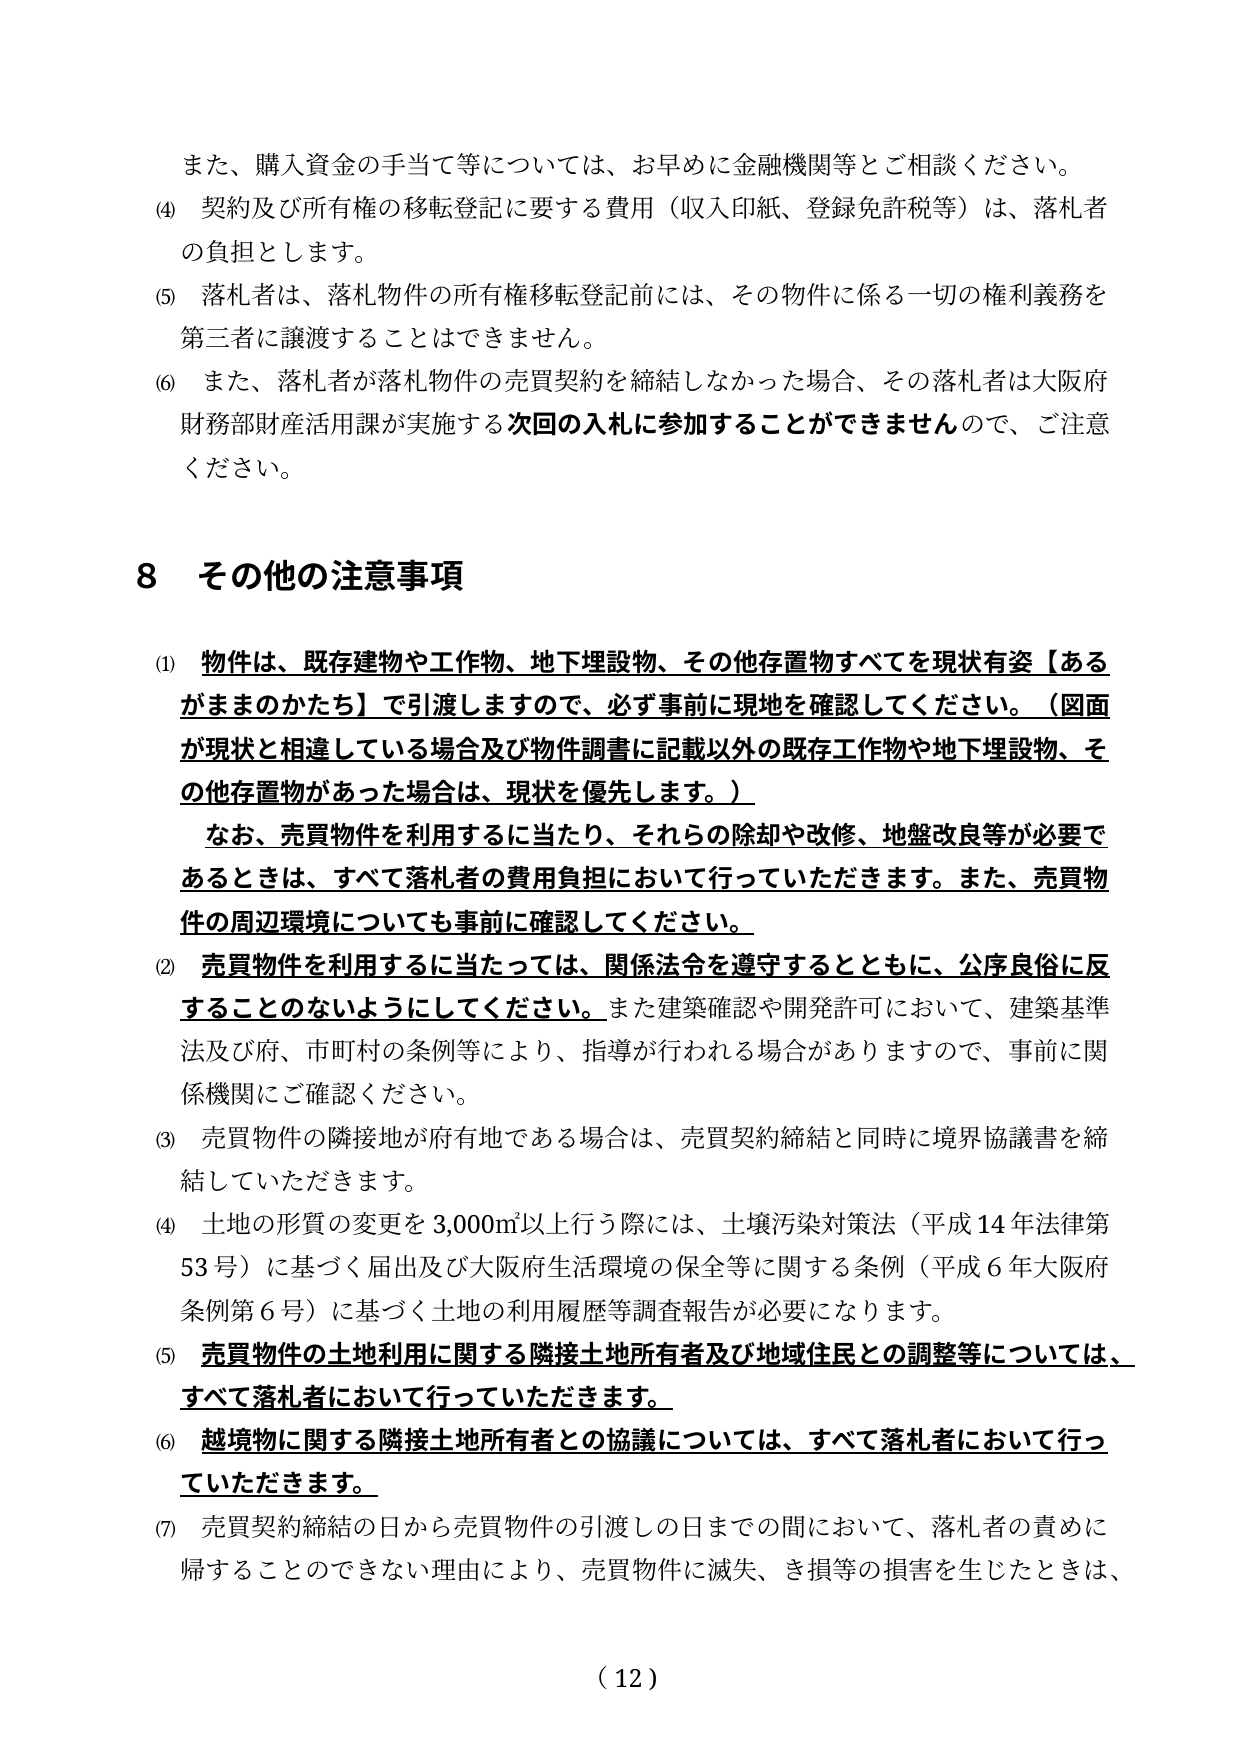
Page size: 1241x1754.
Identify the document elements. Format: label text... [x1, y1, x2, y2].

text ⑹ また、落札者が落札物件の売買契約を締結しなかった場合、その落札者は大阪府財務部財産活用課が実施する次回の入札に参加することができませんので、ご注意ください。 [155, 358, 1110, 488]
text ８ その他の注意事項 [130, 531, 1110, 618]
text なお、売買物件を利用するに当たり、それらの除却や改修、地盤改良等が必要であるときは、すべて落札者の費用負担において行っていただきます。また、売買物件の周辺環境についても事前に確認してください。 [155, 812, 1110, 942]
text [155, 1504, 1110, 1590]
text ⑷ 契約及び所有権の移転登記に要する費用（収入印紙、登録免許税等）は、落札者の負担とします。 [155, 185, 1110, 272]
text ⑸ 落札者は、落札物件の所有権移転登記前には、その物件に係る一切の権利義務を第三者に譲渡することはできません。 [155, 272, 1110, 358]
text ⑵ 売買物件を利用するに当たっては、関係法令を遵守するとともに、公序良俗に反することのないようにしてください。また建築確認や開発許可において、建築基準法及び府、市町村の条例等により、指導が行われる場合がありますので、事前に関係機関にご確認ください。 [155, 942, 1110, 1115]
text ⑷ 土地の形質の変更を3,000㎡以上行う際には、土壌汚染対策法（平成14年法律第53号）に基づく届出及び大阪府生活環境の保全等に関する条例（平成６年大阪府条例第６号）に基づく土地の利用履歴等調査報告が必要になります。 [155, 1201, 1110, 1331]
text ⑶ 売買物件の隣接地が府有地である場合は、売買契約締結と同時に境界協議書を締結していただきます。 [155, 1115, 1110, 1201]
text ⑴ 物件は、既存建物や工作物、地下埋設物、その他存置物すべてを現状有姿【あるがままのかたち】で引渡しますので、必ず事前に現地を確認してください。（図面が現状と相違している場合及び物件調書に記載以外の既存工作物や地下埋設物、その他存置物があった場合は、現状を優先します。） [155, 639, 1110, 812]
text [155, 142, 1110, 185]
text ⑹ 越境物に関する隣接土地所有者との協議については、すべて落札者において行っていただきます。 [155, 1417, 1110, 1504]
text ⑸ 売買物件の土地利用に関する隣接土地所有者及び地域住民との調整等については、すべて落札者において行っていただきます。 [155, 1331, 1110, 1417]
